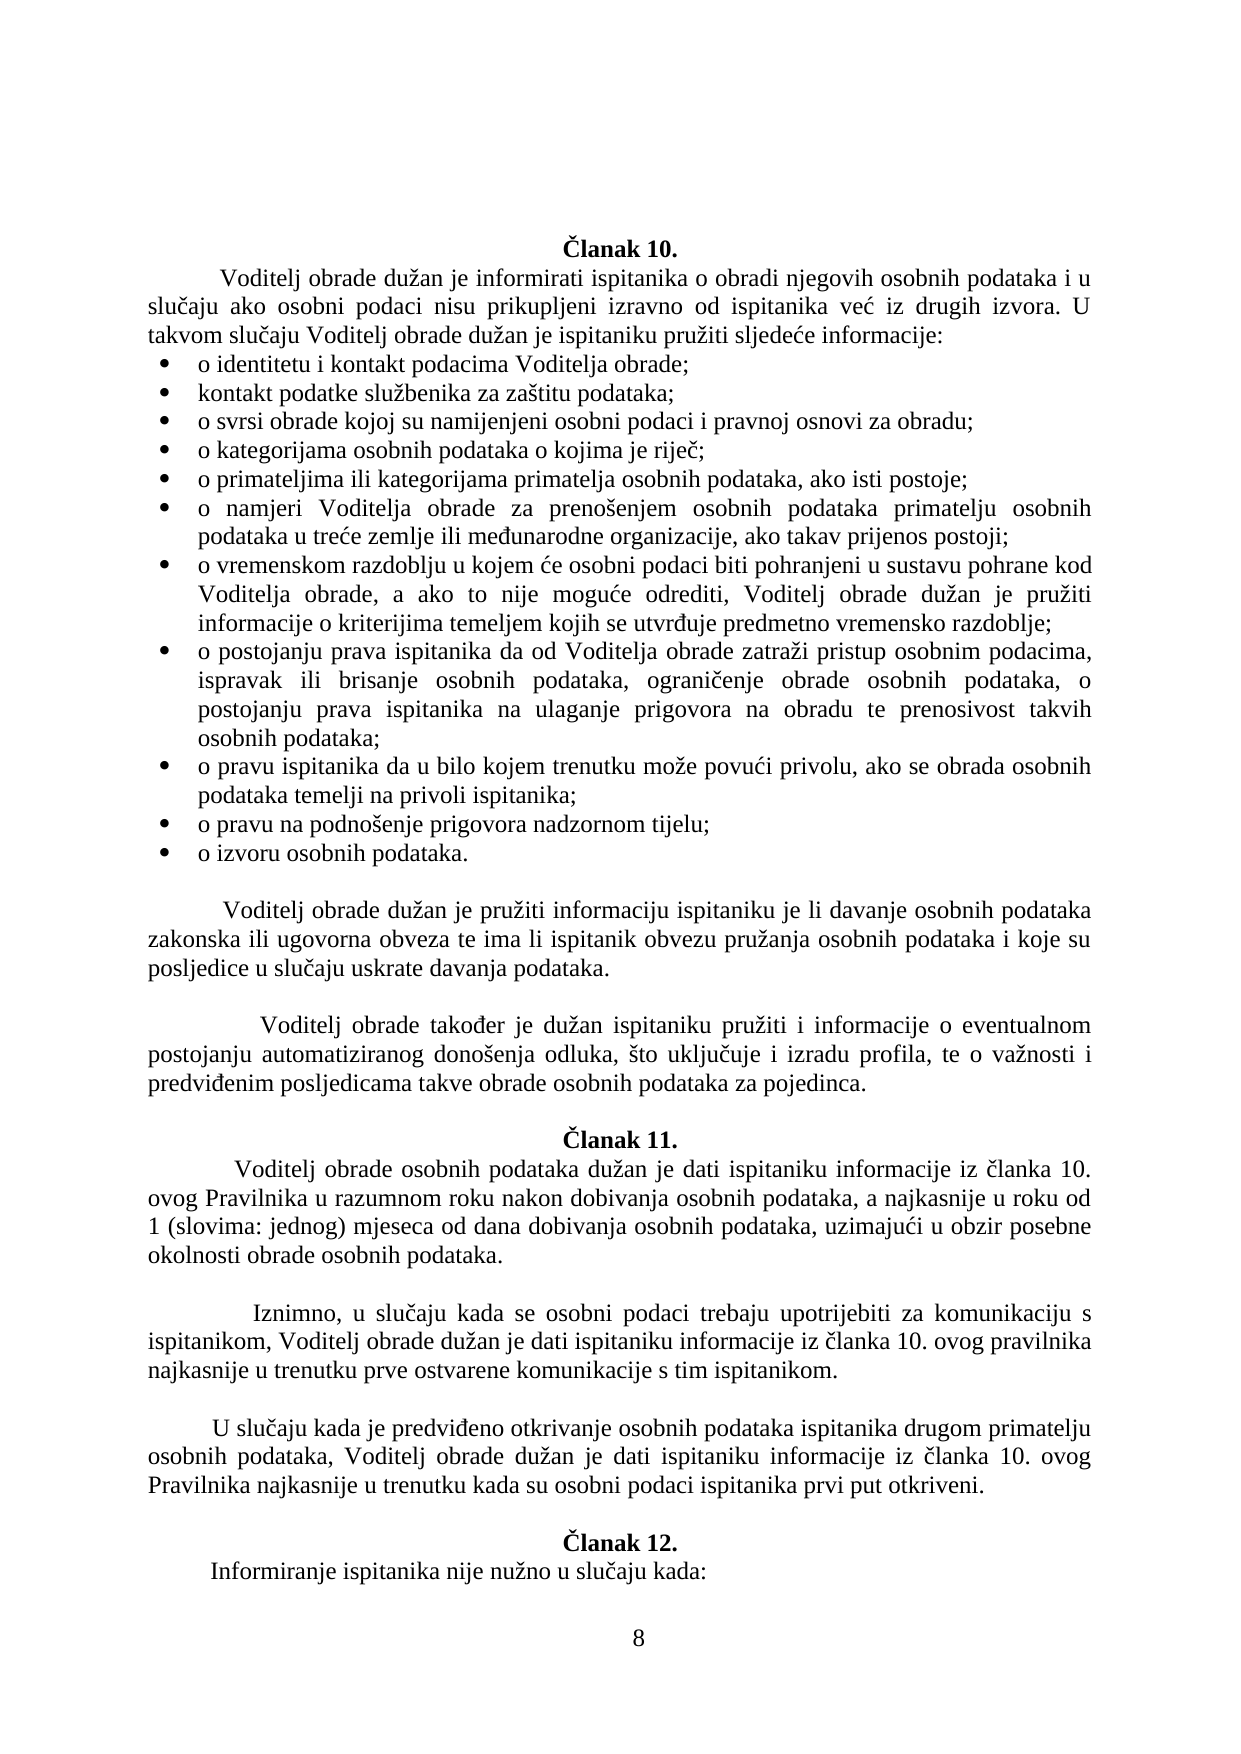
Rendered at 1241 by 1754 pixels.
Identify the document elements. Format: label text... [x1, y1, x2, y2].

text Voditelj obrade dužan je pružiti informaciju ispitaniku je li davanje osobnih podataka zakonska ili ugovorna obveza te ima li ispitanik obvezu pružanja osobnih podataka i koje su posljedice u slučaju uskrate davanja podataka. [148, 895, 1093, 981]
list o vremenskom razdoblju u kojem će osobni podaci biti pohranjeni u sustavu pohrane kod Voditelja obrade, a ako to nije moguće odrediti, Voditelj obrade dužan je pružiti informacije o kriterijima temeljem kojih se utvrđuje predmetno vremensko razdoblje; [160, 550, 1093, 636]
text Informiranje ispitanika nije nužno u slučaju kada: [148, 1556, 1093, 1585]
list o pravu na podnošenje prigovora nadzornom tijelu; [160, 809, 1093, 838]
list o kategorijama osobnih podataka o kojima je riječ; [160, 435, 1093, 464]
text Članak 12. [148, 1528, 1093, 1556]
list o namjeri Voditelja obrade za prenošenjem osobnih podataka primatelju osobnih podataka u treće zemlje ili međunarodne organizacije, ako takav prijenos postoji; [160, 493, 1093, 550]
text Članak 11. [148, 1125, 1093, 1154]
text Iznimno, u slučaju kada se osobni podaci trebaju upotrijebiti za komunikaciju s ispitanikom, Voditelj obrade dužan je dati ispitaniku informacije iz članka 10. ovog pravilnika najkasnije u trenutku prve ostvarene komunikacije s tim ispitanikom. [148, 1298, 1093, 1384]
list o pravu ispitanika da u bilo kojem trenutku može povući privolu, ako se obrada osobnih podataka temelji na privoli ispitanika; [160, 751, 1093, 809]
text Voditelj obrade osobnih podataka dužan je dati ispitaniku informacije iz članka 10. ovog Pravilnika u razumnom roku nakon dobivanja osobnih podataka, a najkasnije u roku od 1 (slovima: jednog) mjeseca od dana dobivanja osobnih podataka, uzimajući u obzir posebne okolnosti obrade osobnih podataka. [148, 1154, 1093, 1269]
list kontakt podatke službenika za zaštitu podataka; [160, 378, 1093, 406]
list o identitetu i kontakt podacima Voditelja obrade; [160, 349, 1093, 378]
list o primateljima ili kategorijama primatelja osobnih podataka, ako isti postoje; [160, 464, 1093, 493]
text Voditelj obrade dužan je informirati ispitanika o obradi njegovih osobnih podataka i u slučaju ako osobni podaci nisu prikupljeni izravno od ispitanika već iz drugih izvora. U takvom slučaju Voditelj obrade dužan je ispitaniku pružiti sljedeće informacije: [148, 263, 1093, 349]
list o postojanju prava ispitanika da od Voditelja obrade zatraži pristup osobnim podacima, ispravak ili brisanje osobnih podataka, ograničenje obrade osobnih podataka, o postojanju prava ispitanika na ulaganje prigovora na obradu te prenosivost takvih osobnih podataka; [160, 636, 1093, 751]
list o svrsi obrade kojoj su namijenjeni osobni podaci i pravnoj osnovi za obradu; [160, 406, 1093, 435]
text U slučaju kada je predviđeno otkrivanje osobnih podataka ispitanika drugom primatelju osobnih podataka, Voditelj obrade dužan je dati ispitaniku informacije iz članka 10. ovog Pravilnika najkasnije u trenutku kada su osobni podaci ispitanika prvi put otkriveni. [148, 1413, 1093, 1499]
text Voditelj obrade također je dužan ispitaniku pružiti i informacije o eventualnom postojanju automatiziranog donošenja odluka, što uključuje i izradu profila, te o važnosti i predviđenim posljedicama takve obrade osobnih podataka za pojedinca. [148, 1010, 1093, 1096]
list o izvoru osobnih podataka. [160, 838, 1093, 866]
text Članak 10. [148, 234, 1093, 263]
